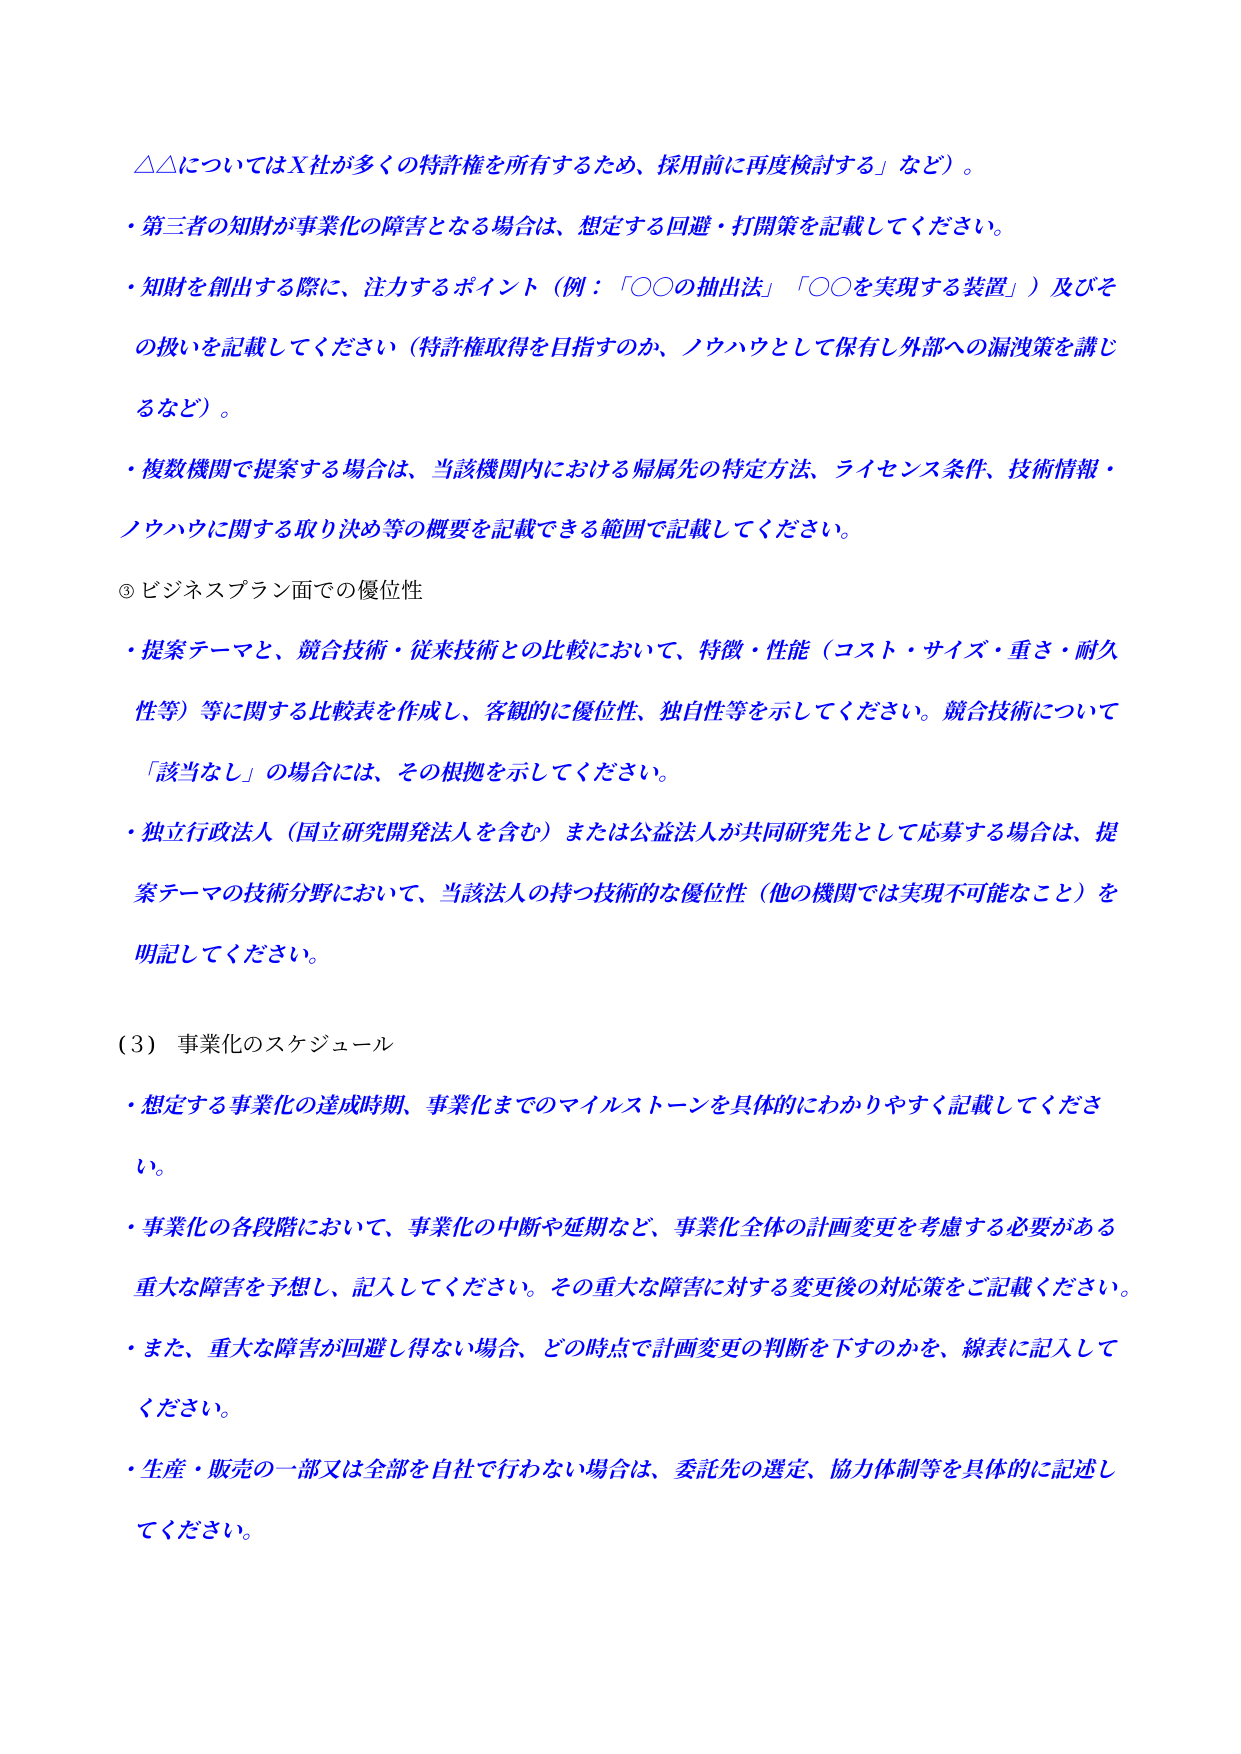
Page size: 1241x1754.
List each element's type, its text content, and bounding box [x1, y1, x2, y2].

text ③ビジネスプラン面での優位性 [118, 558, 1122, 619]
text ・知財を創出する際に、注力するポイント（例：「○○の抽出法」「○○を実現する装置」）及びその扱いを記載してください（特許権取得を目指すのか、ノウハウとして保有し外部への漏洩策を講じるなど）。 [118, 255, 1122, 437]
text ・また、重大な障害が回避し得ない場合、どの時点で計画変更の判断を下すのかを、線表に記入してください。 [118, 1316, 1122, 1438]
text ・事業化の各段階において、事業化の中断や延期など、事業化全体の計画変更を考慮する必要がある重大な障害を予想し、記入してください。その重大な障害に対する変更後の対応策をご記載ください。 [118, 1195, 1122, 1316]
text ・独立行政法人（国立研究開発法人を含む）または公益法人が共同研究先として応募する場合は、提案テーマの技術分野において、当該法人の持つ技術的な優位性（他の機関では実現不可能なこと）を明記してください。 [118, 801, 1122, 983]
text ・提案テーマと、競合技術・従来技術との比較において、特徴・性能（コスト・サイズ・重さ・耐久性等）等に関する比較表を作成し、客観的に優位性、独自性等を示してください。競合技術について「該当なし」の場合には、その根拠を示してください。 [118, 619, 1122, 801]
text ・生産・販売の一部又は全部を自社で行わない場合は、委託先の選定、協力体制等を具体的に記述してください。 [118, 1438, 1122, 1559]
text ・想定する事業化の達成時期、事業化までのマイルストーンを具体的にわかりやすく記載してください。 [118, 1074, 1122, 1195]
text ・複数機関で提案する場合は、当該機関内における帰属先の特定方法、ライセンス条件、技術情報・ノウハウに関する取り決め等の概要を記載できる範囲で記載してください。 [118, 437, 1122, 558]
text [118, 134, 1122, 195]
text (３) 事業化のスケジュール [118, 1013, 1122, 1074]
text ・第三者の知財が事業化の障害となる場合は、想定する回避・打開策を記載してください。 [118, 195, 1122, 255]
